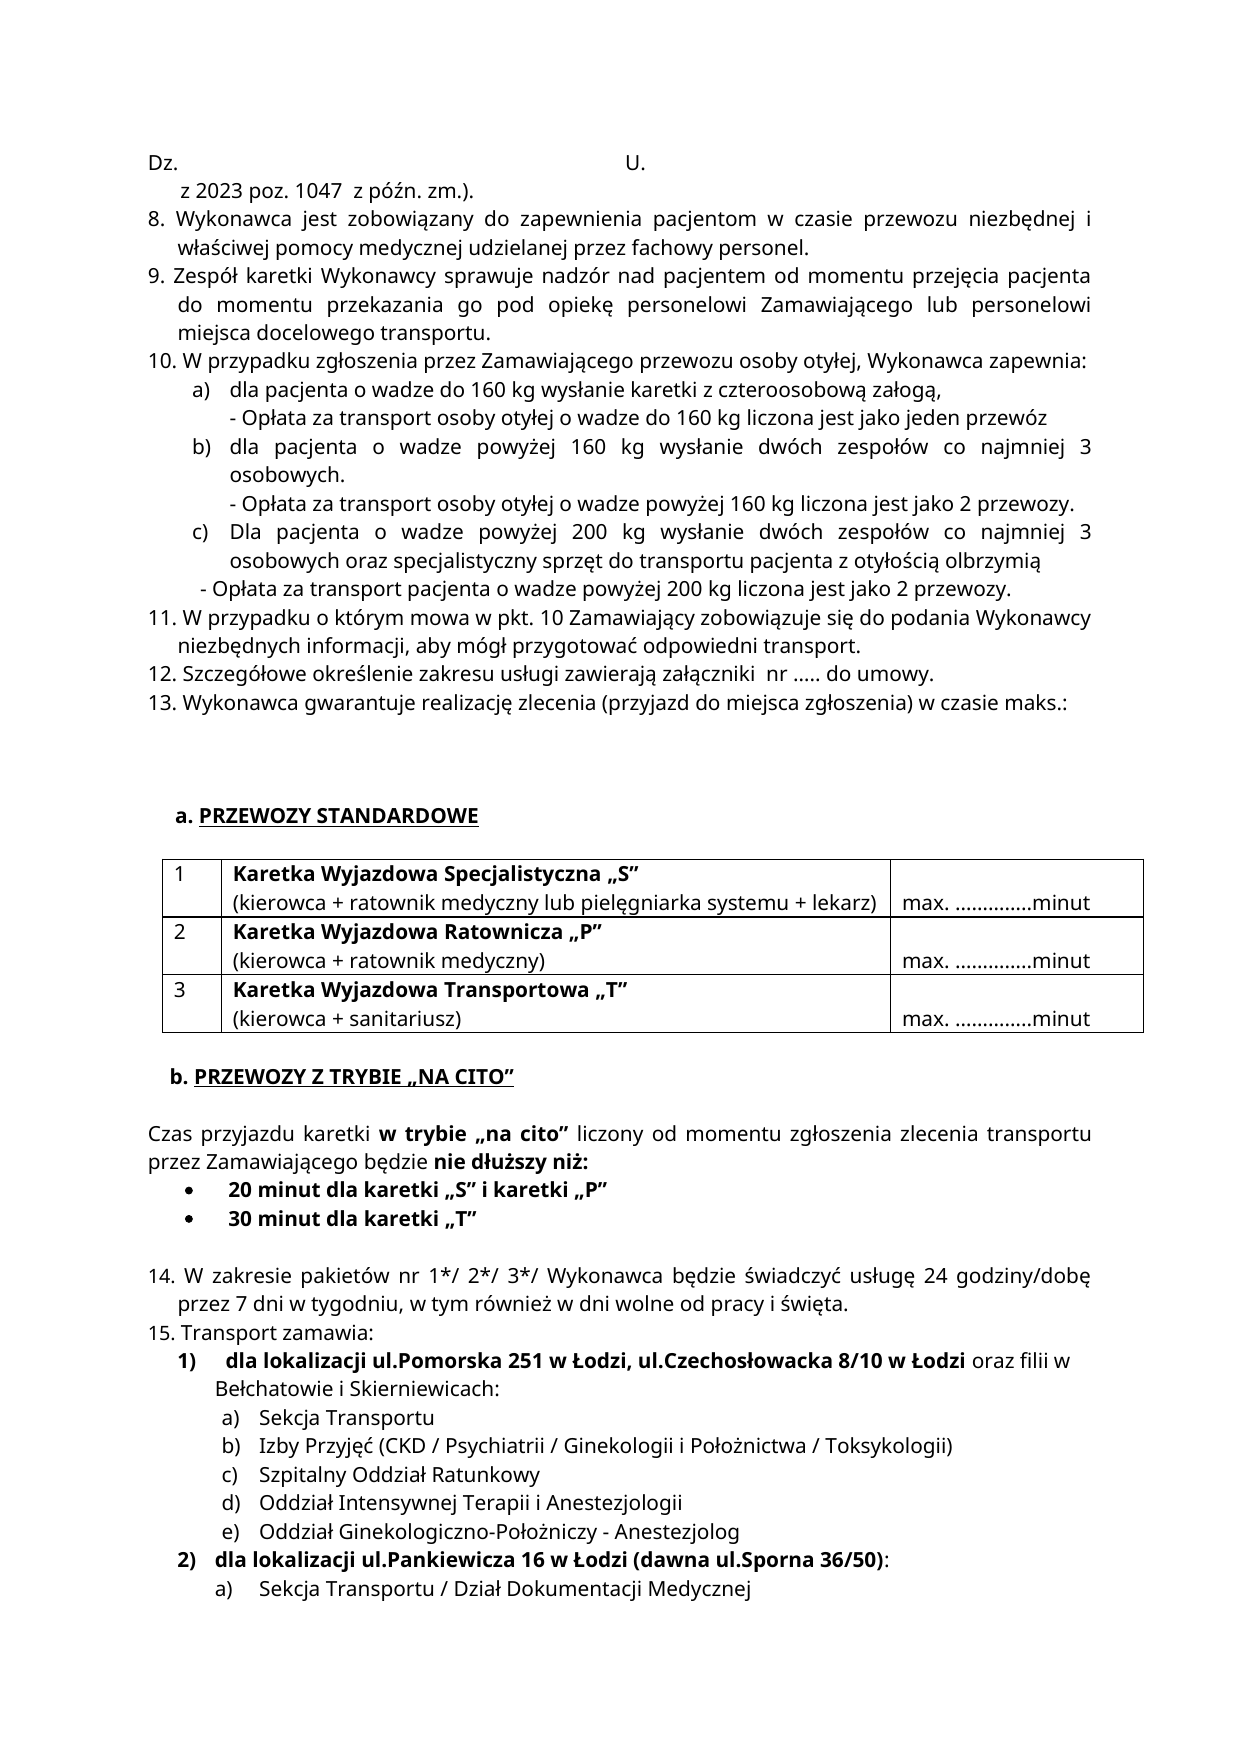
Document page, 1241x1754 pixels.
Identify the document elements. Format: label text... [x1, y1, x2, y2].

table_cell Karetka Wyjazdowa Ratownicza „P” (kierowca + ratownik medyczny) [222, 918, 890, 974]
text 10. W przypadku zgłoszenia przez Zamawiającego przewozu osoby otyłej, Wykonawca zapewnia: [148, 347, 1093, 375]
list Sekcja Transportu / Dział Dokumentacji Medycznej [214, 1574, 1093, 1602]
list - Opłata za transport pacjenta o wadze powyżej 200 kg liczona jest jako 2 przewozy. [200, 574, 1093, 603]
list Dla pacjenta o wadze powyżej 200 kg wysłanie dwóch zespołów co najmniej 3 osobowych oraz specjalistyczny sprzęt do transportu pacjenta z otyłością olbrzymią [192, 517, 1093, 574]
table_header 1 [163, 860, 221, 916]
table_cell max. …………..minut [891, 975, 1143, 1032]
text 15. Transport zamawia: [148, 1318, 1093, 1346]
text 9. Zespół karetki Wykonawcy sprawuje nadzór nad pacjentem od momentu przejęcia pacjenta do momentu przekazania go pod opiekę personelowi Zamawiającego lub personelowi miejsca docelowego transportu. [148, 261, 1093, 347]
text 8. Wykonawca jest zobowiązany do zapewnienia pacjentom w czasie przewozu niezbędnej i właściwej pomocy medycznej udzielanej przez fachowy personel. [148, 204, 1093, 261]
list dla lokalizacji ul.Pomorska 251 w Łodzi, ul.Czechosłowacka 8/10 w Łodzi oraz filii w Bełchatowie i Skierniewicach: [177, 1346, 1093, 1403]
text a. PRZEWOZY STANDARDOWE [148, 802, 1093, 830]
text 11. W przypadku o którym mowa w pkt. 10 Zamawiający zobowiązuje się do podania Wykonawcy niezbędnych informacji, aby mógł przygotować odpowiedni transport. [148, 603, 1093, 659]
table_header Karetka Wyjazdowa Specjalistyczna „S” (kierowca + ratownik medyczny lub pielęgniarka systemu + lekarz) [222, 860, 890, 916]
list Izby Przyjęć (CKD / Psychiatrii / Ginekologii i Położnictwa / Toksykologii) [221, 1431, 1093, 1460]
text b. PRZEWOZY Z TRYBIE „NA CITO” [148, 1062, 1093, 1090]
table_cell 2 [163, 918, 221, 974]
list dla pacjenta o wadze do 160 kg wysłanie karetki z czteroosobową załogą, [192, 375, 1093, 403]
list - Opłata za transport osoby otyłej o wadze powyżej 160 kg liczona jest jako 2 przewozy. [229, 489, 1093, 517]
text - Opłata za transport osoby otyłej o wadze do 160 kg liczona jest jako jeden przewóz [229, 403, 1093, 432]
list 30 minut dla karetki „T” [185, 1204, 1093, 1232]
list dla pacjenta o wadze powyżej 160 kg wysłanie dwóch zespołów co najmniej 3 osobowych. [192, 432, 1093, 489]
text 13. Wykonawca gwarantuje realizację zlecenia (przyjazd do miejsca zgłoszenia) w czasie maks.: [148, 688, 1093, 716]
list Oddział Intensywnej Terapii i Anestezjologii [221, 1488, 1093, 1517]
list dla lokalizacji ul.Pankiewicza 16 w Łodzi (dawna ul.Sporna 36/50): [177, 1545, 1093, 1574]
text 14. W zakresie pakietów nr 1*/ 2*/ 3*/ Wykonawca będzie świadczyć usługę 24 godziny/dobę przez 7 dni w tygodniu, w tym również w dni wolne od pracy i święta. [148, 1261, 1093, 1318]
list Sekcja Transportu [221, 1403, 1093, 1431]
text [148, 148, 1093, 204]
text 12. Szczegółowe określenie zakresu usługi zawierają załączniki nr ….. do umowy. [148, 659, 1093, 688]
list Szpitalny Oddział Ratunkowy [221, 1460, 1093, 1488]
table_cell Karetka Wyjazdowa Transportowa „T” (kierowca + sanitariusz) [222, 975, 890, 1032]
table_cell 3 [163, 975, 221, 1032]
text Czas przyjazdu karetki w trybie „na cito” liczony od momentu zgłoszenia zlecenia transportu przez Zamawiającego będzie nie dłuższy niż: [148, 1119, 1093, 1176]
list 20 minut dla karetki „S” i karetki „P” [185, 1176, 1093, 1204]
table_cell max. …………..minut [891, 918, 1143, 974]
table_header max. …………..minut [891, 860, 1143, 916]
list Oddział Ginekologiczno-Położniczy - Anestezjolog [221, 1517, 1093, 1545]
